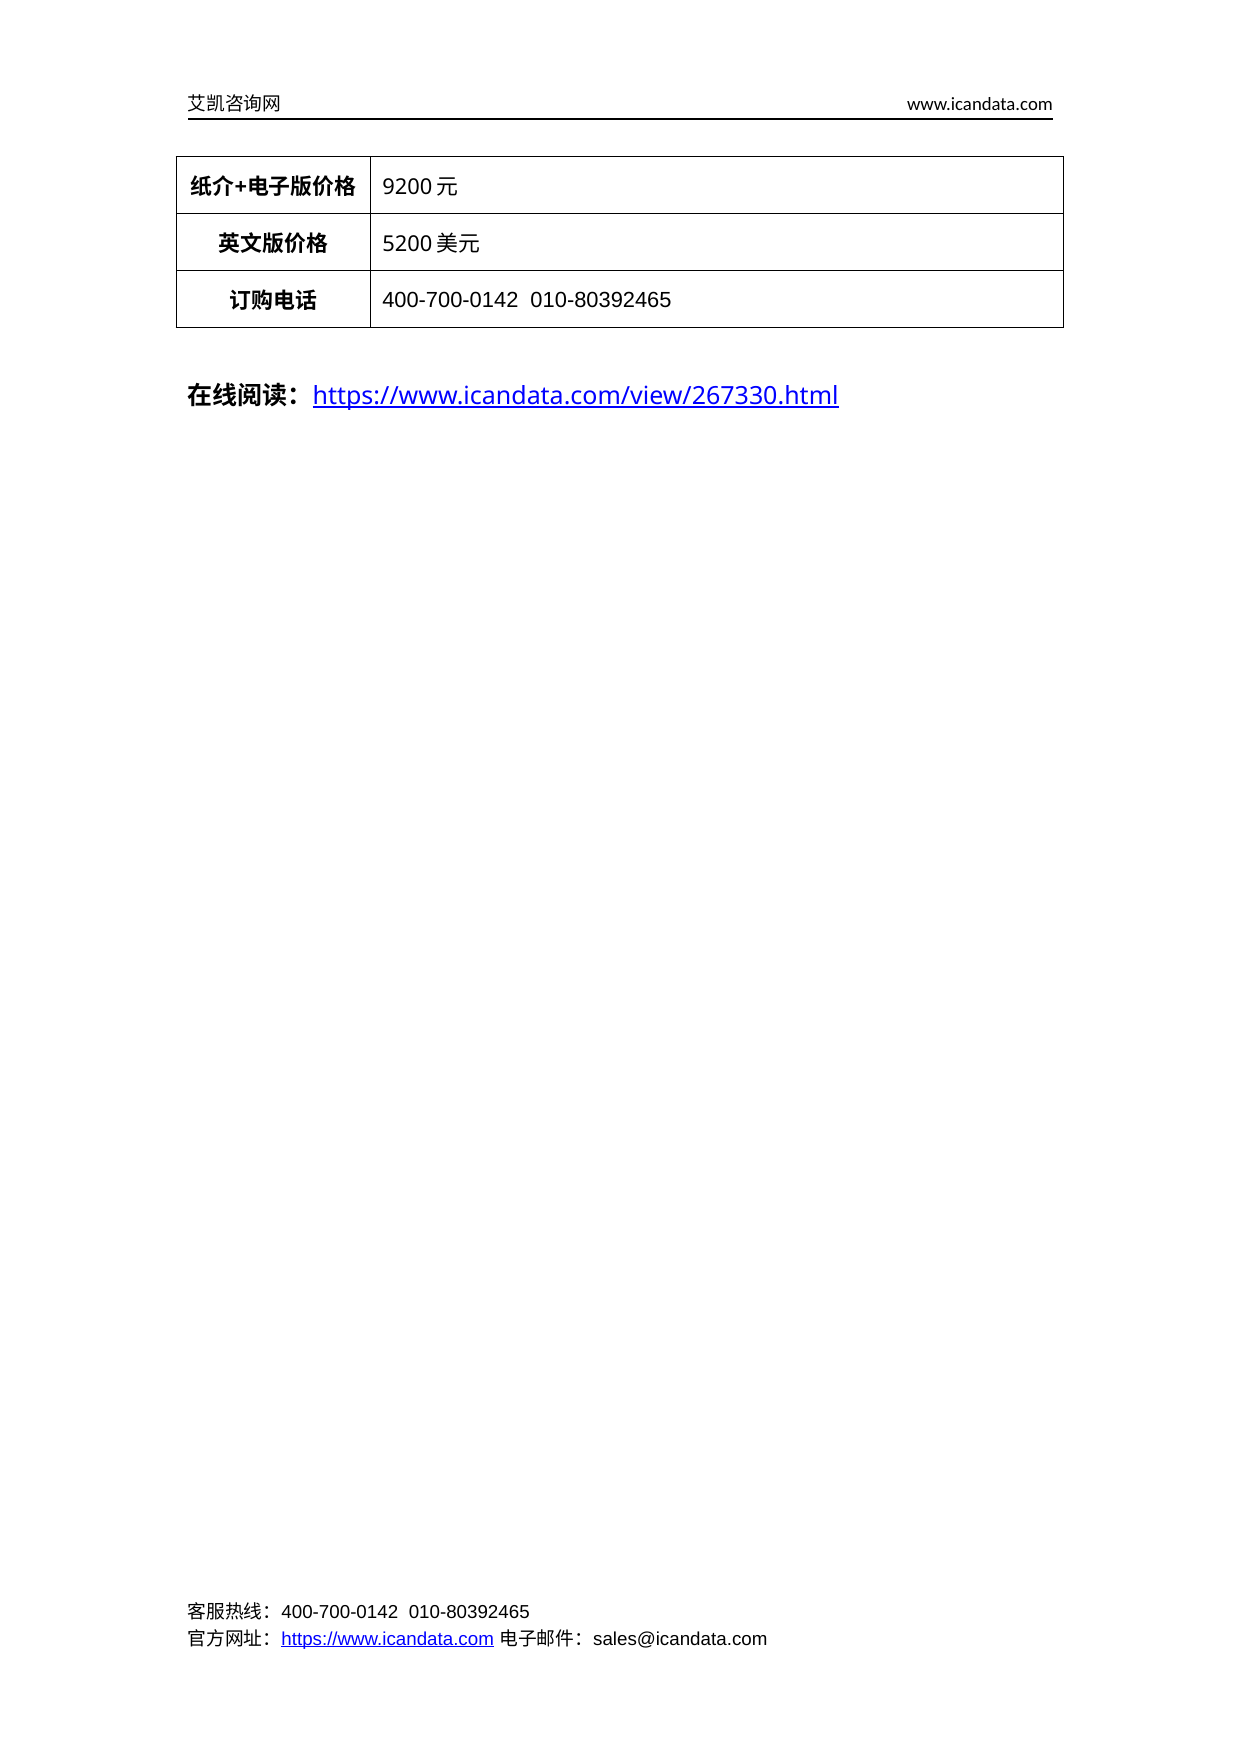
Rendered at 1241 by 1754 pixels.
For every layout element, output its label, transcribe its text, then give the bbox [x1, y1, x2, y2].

table_cell 400-700-0142 010-80392465 [371, 271, 1063, 327]
table_cell 9200元 [371, 157, 1063, 213]
text 在线阅读：https://www.icandata.com/view/267330.html [187, 361, 1053, 426]
table_cell 英文版价格 [177, 214, 370, 270]
table_cell 订购电话 [177, 271, 370, 327]
table_cell 纸介+电子版价格 [177, 157, 370, 213]
table_cell 5200美元 [371, 214, 1063, 270]
